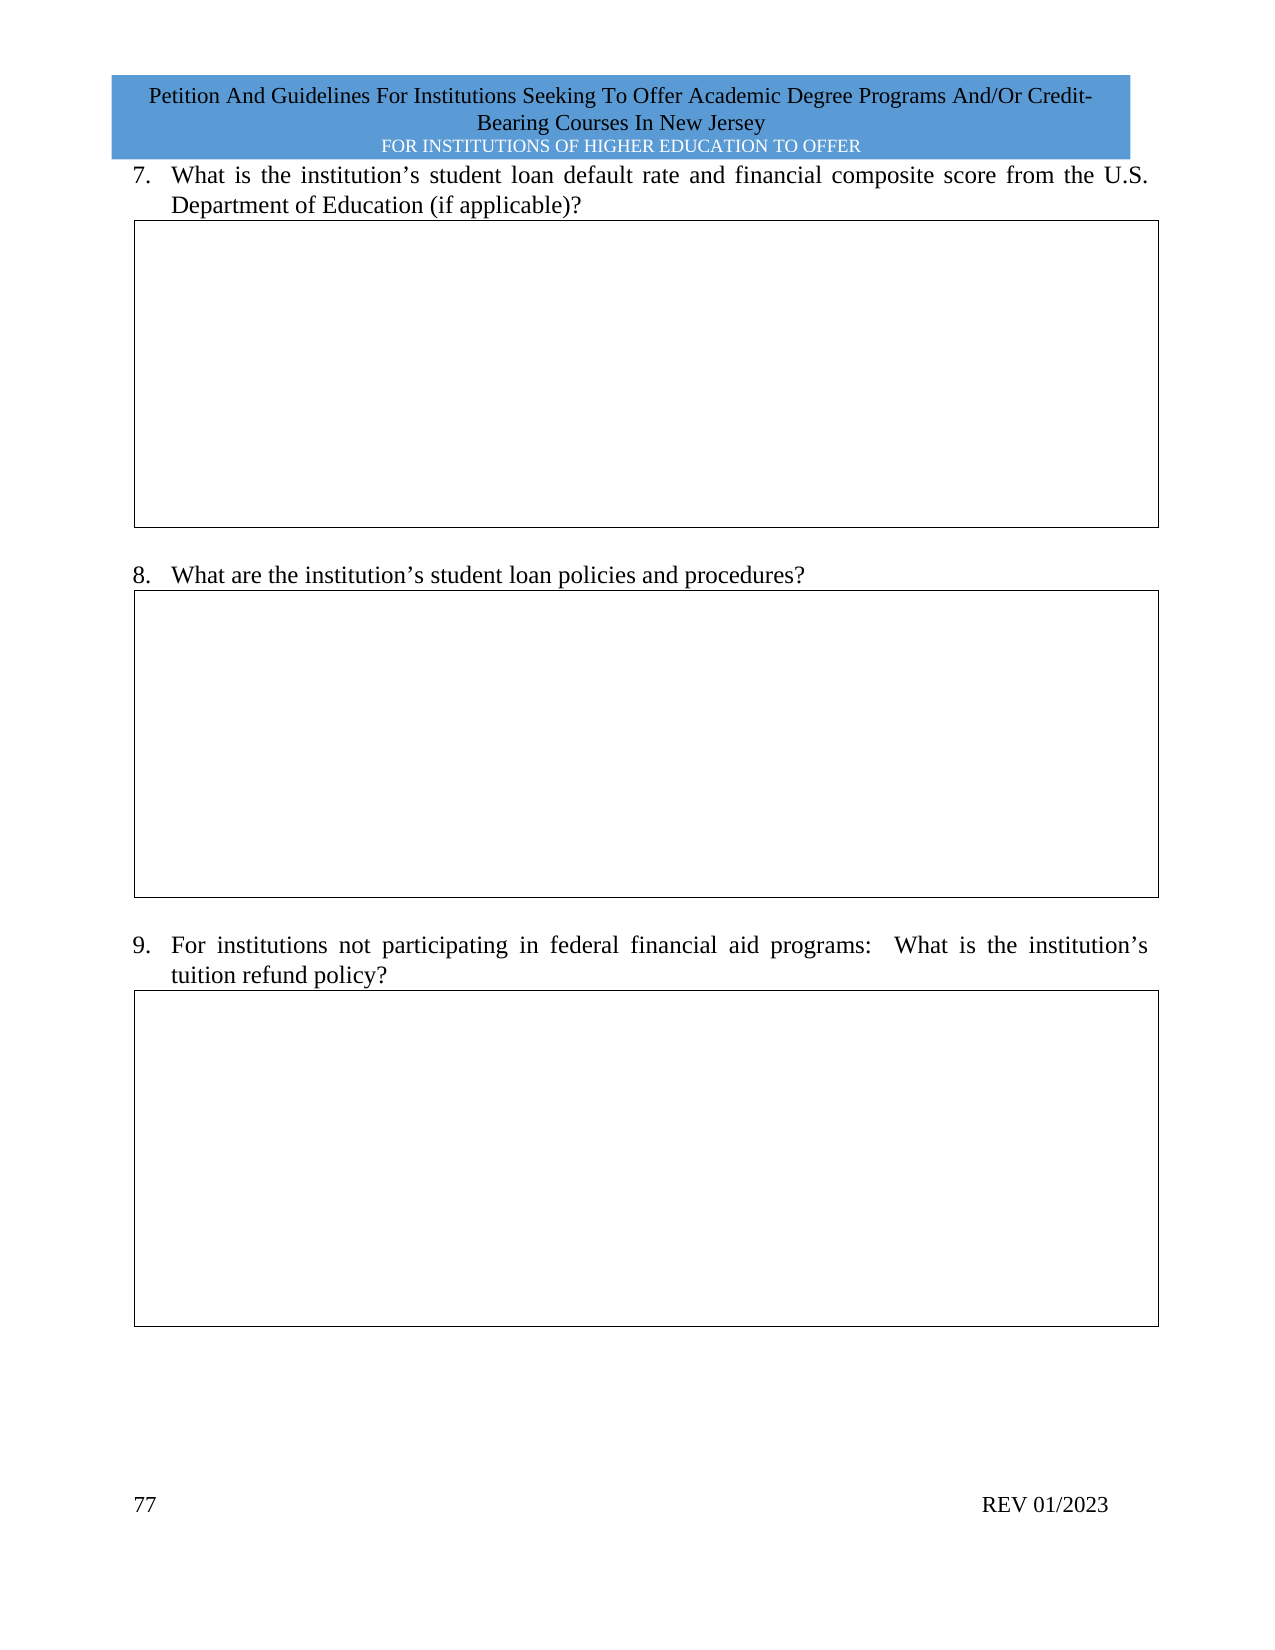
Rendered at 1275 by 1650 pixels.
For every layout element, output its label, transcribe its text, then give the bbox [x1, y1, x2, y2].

list What are the institution’s student loan policies and procedures? [132, 560, 1150, 589]
list What is the institution’s student loan default rate and financial composite score from the U.S. Department of Education (if applicable)? [132, 129, 1150, 219]
list For institutions not participating in federal financial aid programs: What is the institution’s tuition refund policy? [132, 930, 1150, 988]
